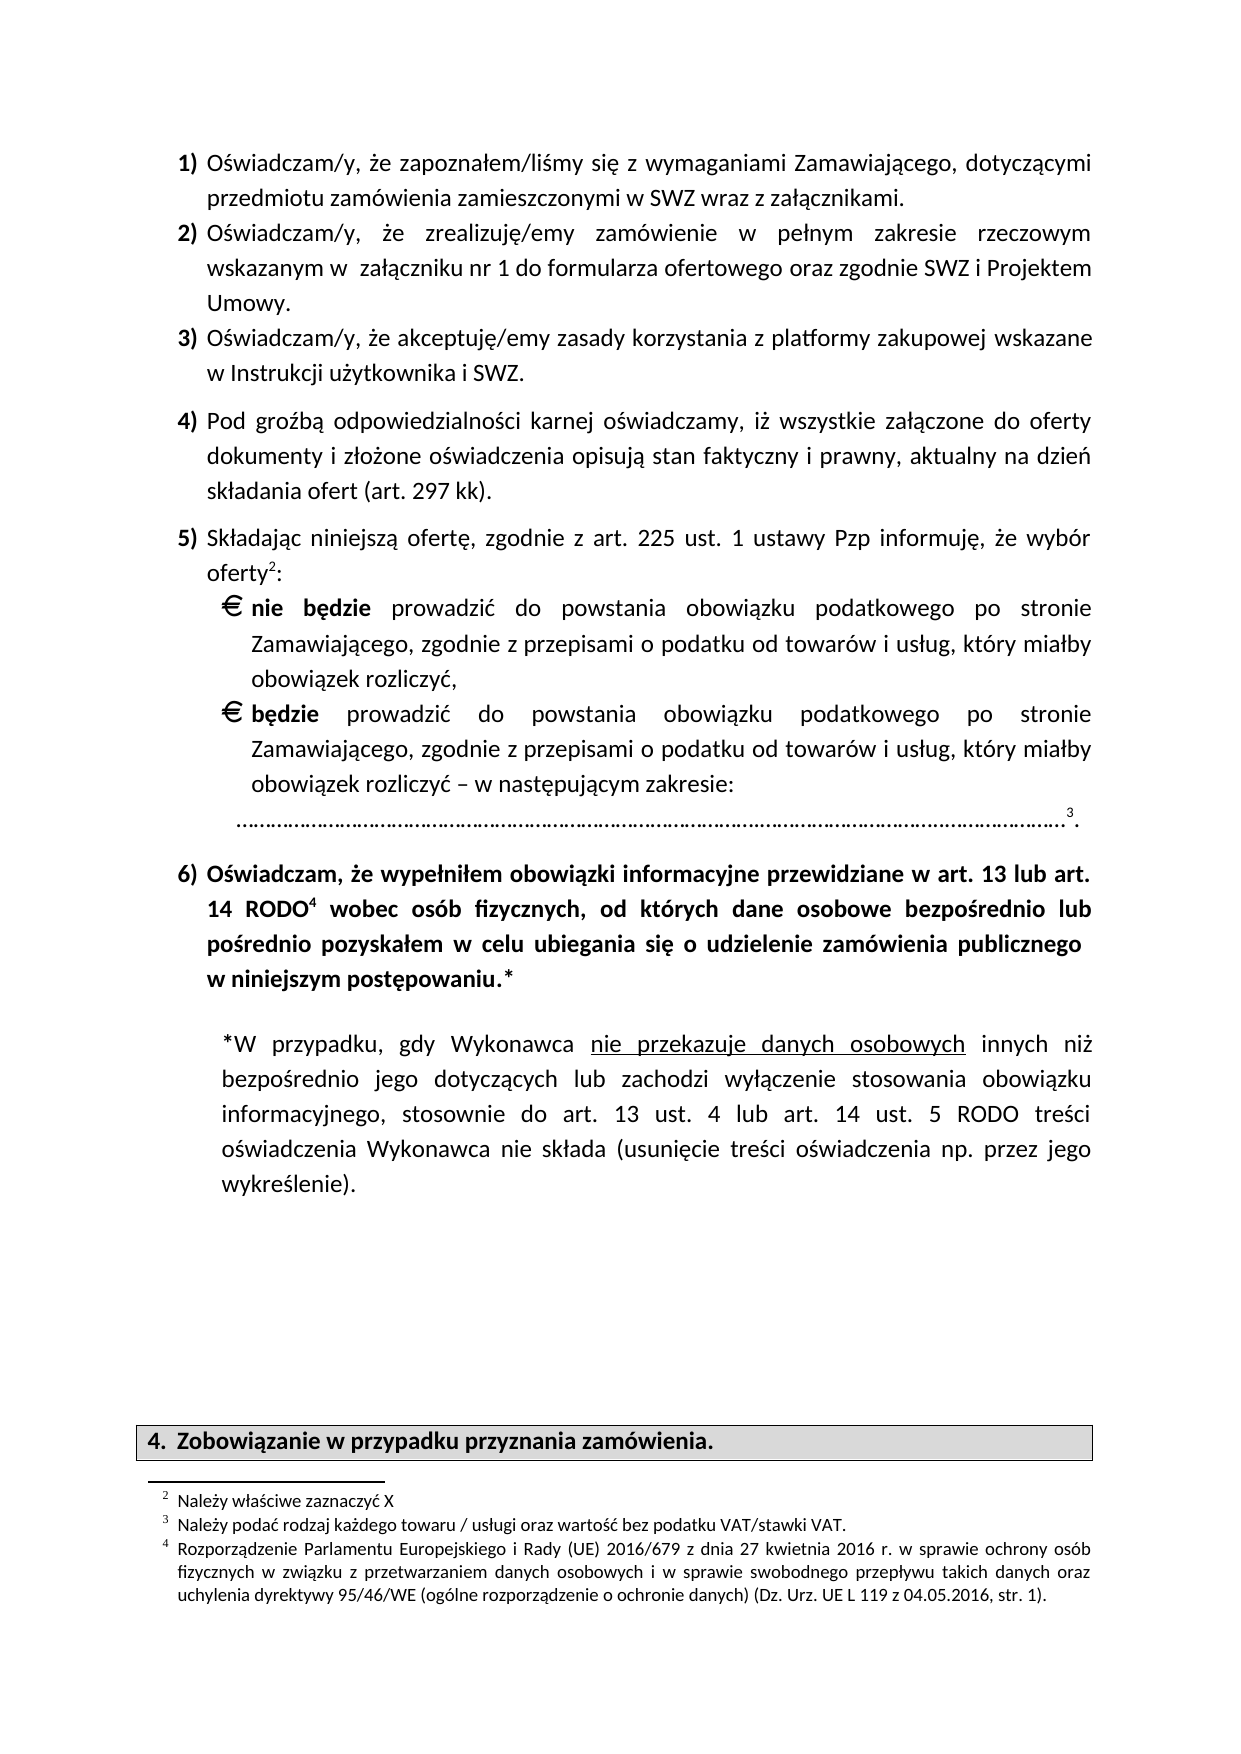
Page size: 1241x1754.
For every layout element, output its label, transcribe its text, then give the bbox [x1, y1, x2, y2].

list Oświadczam/y, że akceptuję/emy zasady korzystania z platformy zakupowej wskazane w Instrukcji użytkownika i SWZ. [177, 323, 1093, 388]
list Oświadczam/y, że zapoznałem/liśmy się z wymaganiami Zamawiającego, dotyczącymi przedmiotu zamówienia zamieszczonymi w SWZ wraz z załącznikami. [177, 148, 1093, 213]
text ……………………………………………………………………………….…………………………..…………………. [236, 803, 1093, 833]
text *W przypadku, gdy Wykonawca nie przekazuje danych osobowych innych niż bezpośrednio jego dotyczących lub zachodzi wyłączenie stosowania obowiązku informacyjnego, stosownie do art. 13 ust. 4 lub art. 14 ust. 5 RODO treści oświadczenia Wykonawca nie składa (usunięcie treści oświadczenia np. przez jego wykreślenie). [221, 1028, 1093, 1198]
list Składając niniejszą ofertę, zgodnie z art. 225 ust. 1 ustawy Pzp informuję, że wybór oferty: [177, 523, 1093, 588]
list będzie prowadzić do powstania obowiązku podatkowego po stronie Zamawiającego, zgodnie z przepisami o podatku od towarów i usług, który miałby obowiązek rozliczyć – w następującym zakresie: [221, 698, 1093, 798]
table_header Zobowiązanie w przypadku przyznania zamówienia. [137, 1426, 1092, 1459]
list Oświadczam, że wypełniłem obowiązki informacyjne przewidziane w art. 13 lub art. 14 RODO wobec osób fizycznych, od których dane osobowe bezpośrednio lub pośrednio pozyskałem w celu ubiegania się o udzielenie zamówienia publicznego w niniejszym postępowaniu.* [177, 859, 1093, 994]
list Oświadczam/y, że zrealizuję/emy zamówienie w pełnym zakresie rzeczowym wskazanym w załączniku nr 1 do formularza ofertowego oraz zgodnie SWZ i Projektem Umowy. [177, 218, 1093, 318]
list Pod groźbą odpowiedzialności karnej oświadczamy, iż wszystkie załączone do oferty dokumenty i złożone oświadczenia opisują stan faktyczny i prawny, aktualny na dzień składania ofert (art. 297 kk). [177, 405, 1093, 506]
list nie będzie prowadzić do powstania obowiązku podatkowego po stronie Zamawiającego, zgodnie z przepisami o podatku od towarów i usług, który miałby obowiązek rozliczyć, [221, 593, 1093, 693]
